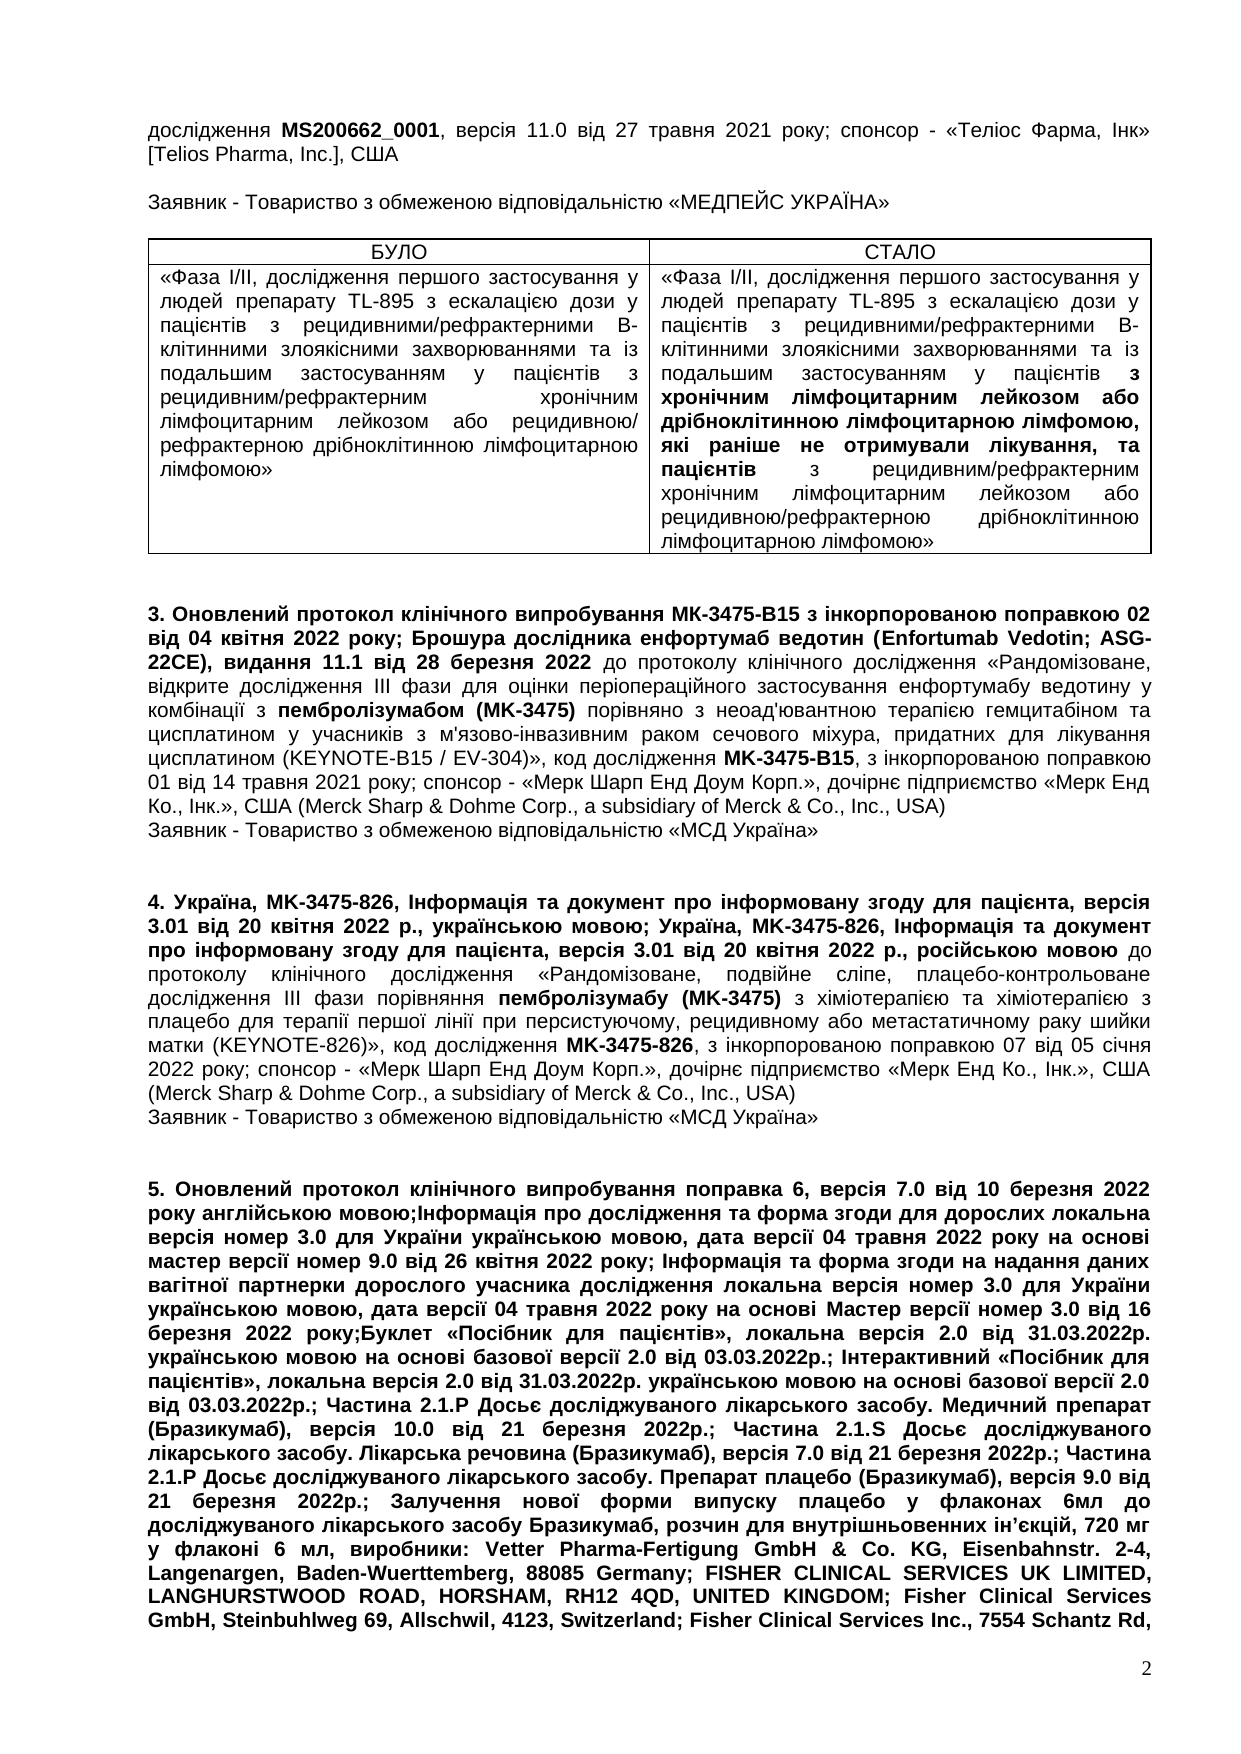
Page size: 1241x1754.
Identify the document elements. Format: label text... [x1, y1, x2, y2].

text Заявник - Товариство з обмеженою відповідальністю «МСД Україна» [148, 818, 1152, 842]
table_header СТАЛО [650, 240, 1150, 263]
table_header БУЛО [149, 240, 649, 263]
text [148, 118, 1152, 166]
text Заявник - Товариство з обмеженою відповідальністю «МЕДПЕЙС УКРАЇНА» [148, 190, 1152, 214]
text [148, 1177, 1152, 1632]
text 3. Оновлений протокол клінічного випробування МК-3475-В15 з інкорпорованою поправкою 02 від 04 квітня 2022 року; Брошура дослідника енфортумаб ведотин (Enfortumab Vedotin; ASG-22CE), видання 11.1 від 28 березня 2022 до протоколу клінічного дослідження «Рандомізоване, відкрите дослідження III фази для оцінки періопераційного застосування енфортумабу ведотину у комбінації з пембролізумабом (MK-3475) порівняно з неоад'ювантною терапією гемцитабіном та цисплатином у учасників з м'язово-інвазивним раком сечового міхура, придатних для лікування цисплатином (KEYNOTE-B15 / EV-304)», код дослідження MK-3475-B15, з інкорпорованою поправкою 01 від 14 травня 2021 року; спонсор - «Мерк Шарп Енд Доум Корп.», дочірнє підприємство «Мерк Енд Ко., Інк.», США (Merck Sharp & Dohme Corp., a subsidiary of Merck & Co., Inc., USA) [148, 602, 1152, 818]
text 4. Україна, MK-3475-826, Інформація та документ про інформовану згоду для пацієнта, версія 3.01 від 20 квітня 2022 р., українською мовою; Україна, MK-3475-826, Інформація та документ про інформовану згоду для пацієнта, версія 3.01 від 20 квітня 2022 р., російською мовою до протоколу клінічного дослідження «Рандомізоване, подвійне сліпе, плацебо-контрольоване дослідження ІІІ фази порівняння пембролізумабу (MK-3475) з хіміотерапією та хіміотерапією з плацебо для терапії першої лінії при персистуючому, рецидивному або метастатичному раку шийки матки (KEYNOTE-826)», код дослідження MK-3475-826, з інкорпорованою поправкою 07 від 05 січня 2022 року; спонсор - «Мерк Шарп Енд Доум Корп.», дочірнє підприємство «Мерк Енд Ко., Інк.», США (Merck Sharp & Dohme Corp., a subsidiary of Merck & Co., Inc., USA) [148, 889, 1152, 1105]
text Заявник - Товариство з обмеженою відповідальністю «МСД Україна» [148, 1105, 1152, 1129]
table_cell «Фаза I/II, дослідження першого застосування у людей препарату TL-895 з ескалацією дози у пацієнтів з рецидивними/рефрактерними B-клітинними злоякісними захворюваннями та із подальшим застосуванням у пацієнтів з рецидивним/рефрактерним хронічним лімфоцитарним лейкозом або рецидивною/ рефрактерною дрібноклітинною лімфоцитарною лімфомою» [149, 265, 649, 552]
table_cell «Фаза I/II, дослідження першого застосування у людей препарату TL-895 з ескалацією дози у пацієнтів з рецидивними/рефрактерними B-клітинними злоякісними захворюваннями та із подальшим застосуванням у пацієнтів з хронічним лімфоцитарним лейкозом або дрібноклітинною лімфоцитарною лімфомою, які раніше не отримували лікування, та пацієнтів з рецидивним/рефрактерним хронічним лімфоцитарним лейкозом або рецидивною/рефрактерною дрібноклітинною лімфоцитарною лімфомою» [650, 265, 1150, 552]
